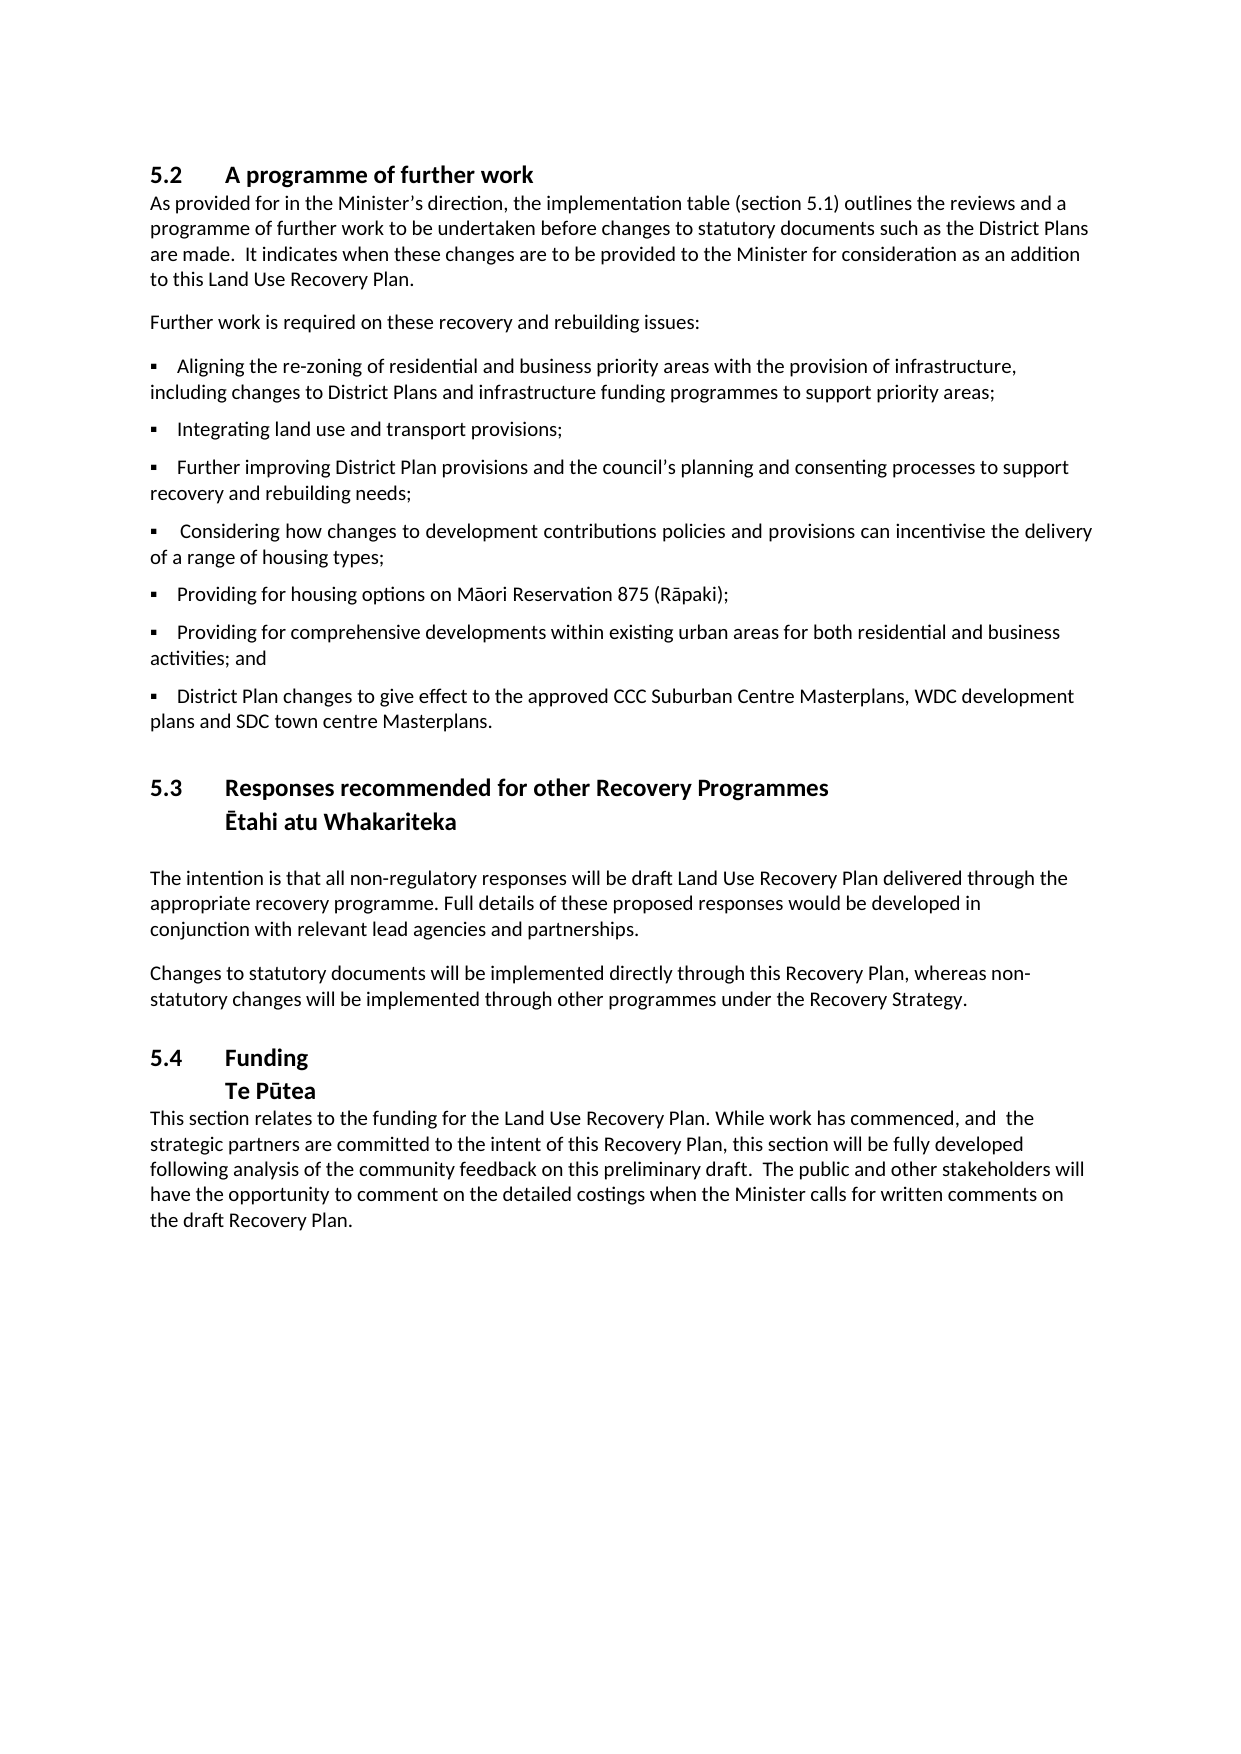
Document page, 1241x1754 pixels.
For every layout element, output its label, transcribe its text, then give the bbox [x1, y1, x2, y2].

text Te Pūtea [225, 1075, 1092, 1105]
text 5.4 Funding [150, 1042, 1092, 1072]
text ▪ Considering how changes to development contributions policies and provisions can incentivise the delivery of a range of housing types; [150, 518, 1092, 569]
text Ētahi atu Whakariteka [225, 806, 1092, 836]
text Changes to statutory documents will be implemented directly through this Recovery Plan, whereas non-statutory changes will be implemented through other programmes under the Recovery Strategy. [150, 960, 1046, 1012]
text Further work is required on these recovery and rebuilding issues: [150, 309, 1092, 335]
text ▪ Integrating land use and transport provisions; [150, 417, 1092, 442]
text 5.2 A programme of further work [150, 159, 1092, 190]
text As provided for in the Minister’s direction, the implementation table (section 5.1) outlines the reviews and a programme of further work to be undertaken before changes to statutory documents such as the District Plans are made. It indicates when these changes are to be provided to the Minister for consideration as an addition to this Land Use Recovery Plan. [150, 190, 1092, 292]
text ▪ District Plan changes to give effect to the approved CCC Suburban Centre Masterplans, WDC development plans and SDC town centre Masterplans. [150, 683, 1092, 734]
text ▪ Providing for housing options on Māori Reservation 875 (Rāpaki); [150, 581, 1092, 607]
text The intention is that all non-regulatory responses will be draft Land Use Recovery Plan delivered through the appropriate recovery programme. Full details of these proposed responses would be developed in conjunction with relevant lead agencies and partnerships. [150, 865, 1072, 942]
text This section relates to the funding for the Land Use Recovery Plan. While work has commenced, and the strategic partners are committed to the intent of this Recovery Plan, this section will be fully developed following analysis of the community feedback on this preliminary draft. The public and other stakeholders will have the opportunity to comment on the detailed costings when the Minister calls for written comments on the draft Recovery Plan. [150, 1105, 1092, 1232]
text ▪ Providing for comprehensive developments within existing urban areas for both residential and business activities; and [150, 619, 1092, 671]
text 5.3 Responses recommended for other Recovery Programmes [150, 773, 1092, 803]
text ▪ Aligning the re-zoning of residential and business priority areas with the provision of infrastructure, including changes to District Plans and infrastructure funding programmes to support priority areas; [150, 353, 1092, 404]
text ▪ Further improving District Plan provisions and the council’s planning and consenting processes to support recovery and rebuilding needs; [150, 454, 1092, 506]
